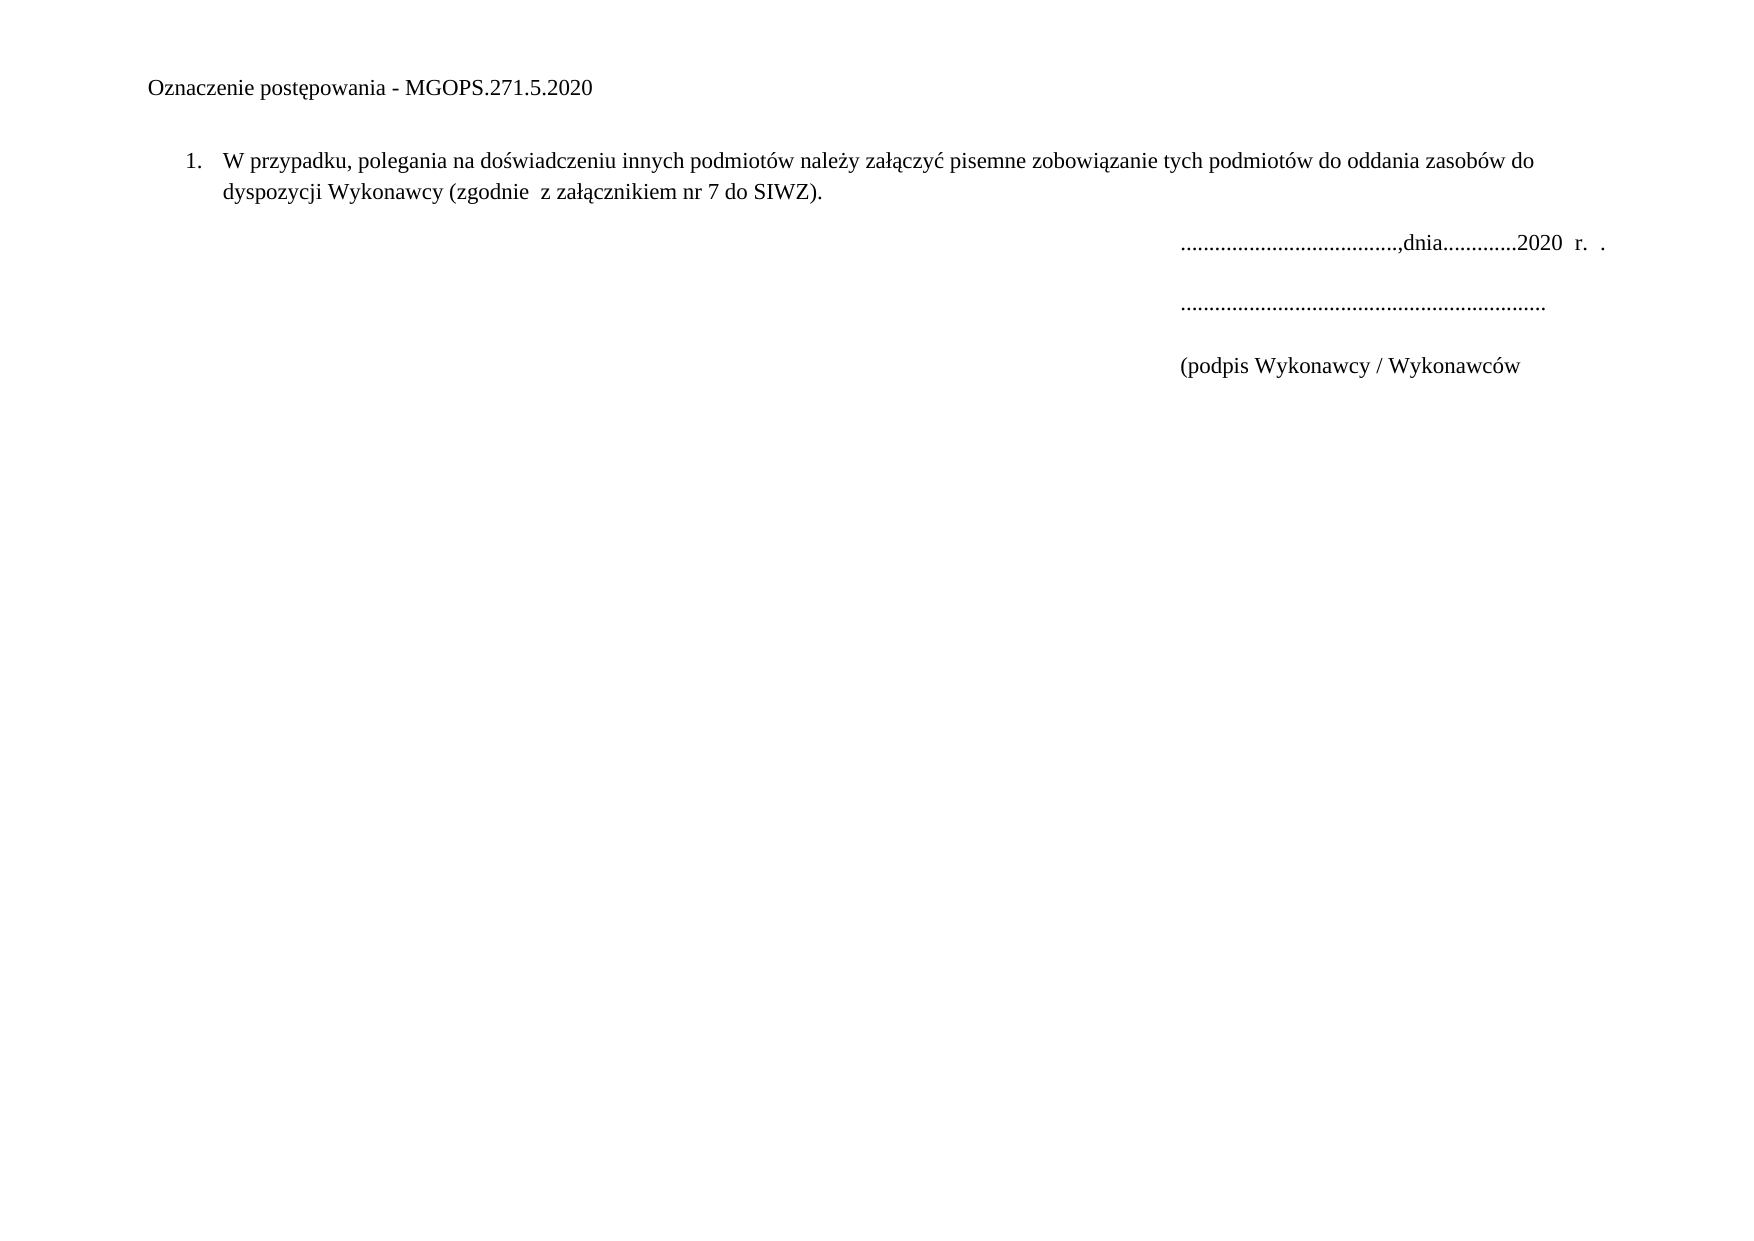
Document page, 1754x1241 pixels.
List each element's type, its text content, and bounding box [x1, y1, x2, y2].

text ................................................................ [148, 289, 1606, 316]
list W przypadku, polegania na doświadczeniu innych podmiotów należy załączyć pisemne zobowiązanie tych podmiotów do oddania zasobów do dyspozycji Wykonawcy (zgodnie z załącznikiem nr 7 do SIWZ). [185, 148, 1606, 204]
text (podpis Wykonawcy / Wykonawców [148, 352, 1606, 378]
text ......................................,dnia.............2020 r. . [148, 229, 1606, 285]
